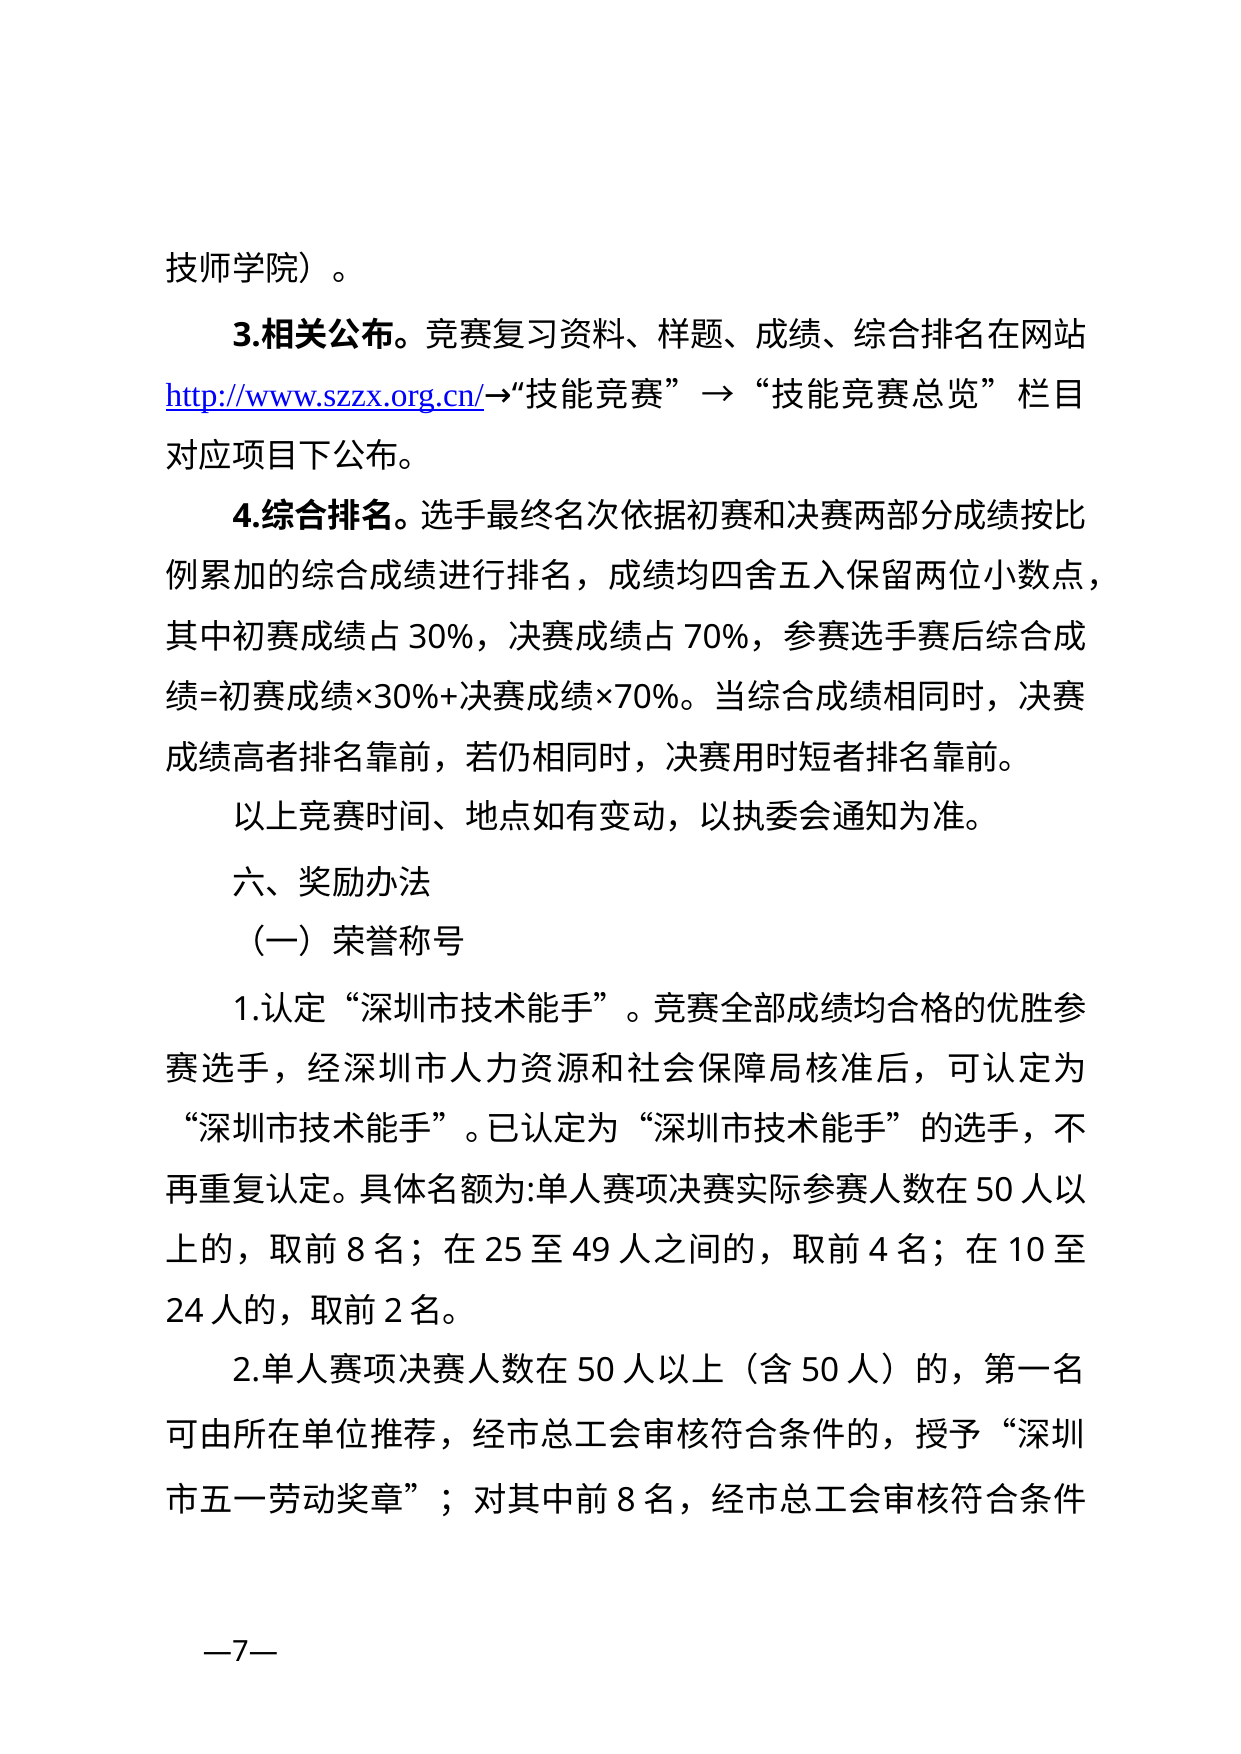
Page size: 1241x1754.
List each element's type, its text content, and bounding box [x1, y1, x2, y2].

text 以上竞赛时间、地点如有变动，以执委会通知为准。 [165, 1037, 1087, 1102]
list 奖励办法 [165, 1102, 1087, 1162]
text （一）荣誉称号 [165, 1162, 1087, 1227]
text 3.相关公布。竞赛复习资料、样题、成绩、综合排名在网站http://www.szzx.org.cn/→“技能竞赛”→“技能竞赛总览”栏目对应项目下公布。 [165, 493, 1087, 674]
text 地址：广东省深圳市龙岗区五联社区将军帽路1号（深圳技师学院）。 [165, 363, 1087, 493]
text 2.决赛。以实际操作竞赛方式，具体要求见技术文件。 [165, 233, 1087, 298]
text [165, 1227, 1087, 1529]
text 4.综合排名。选手最终名次依据初赛和决赛两部分成绩按比例累加的综合成绩进行排名，成绩均四舍五入保留两位小数点，其中初赛成绩占30%，决赛成绩占70%，参赛选手赛后综合成绩=初赛成绩×30%+决赛成绩×70%。当综合成绩相同时，决赛成绩高者排名靠前，若仍相同时，决赛用时短者排名靠前。 [165, 674, 1087, 1037]
text 时间：2022年9月25日。 [165, 298, 1087, 363]
